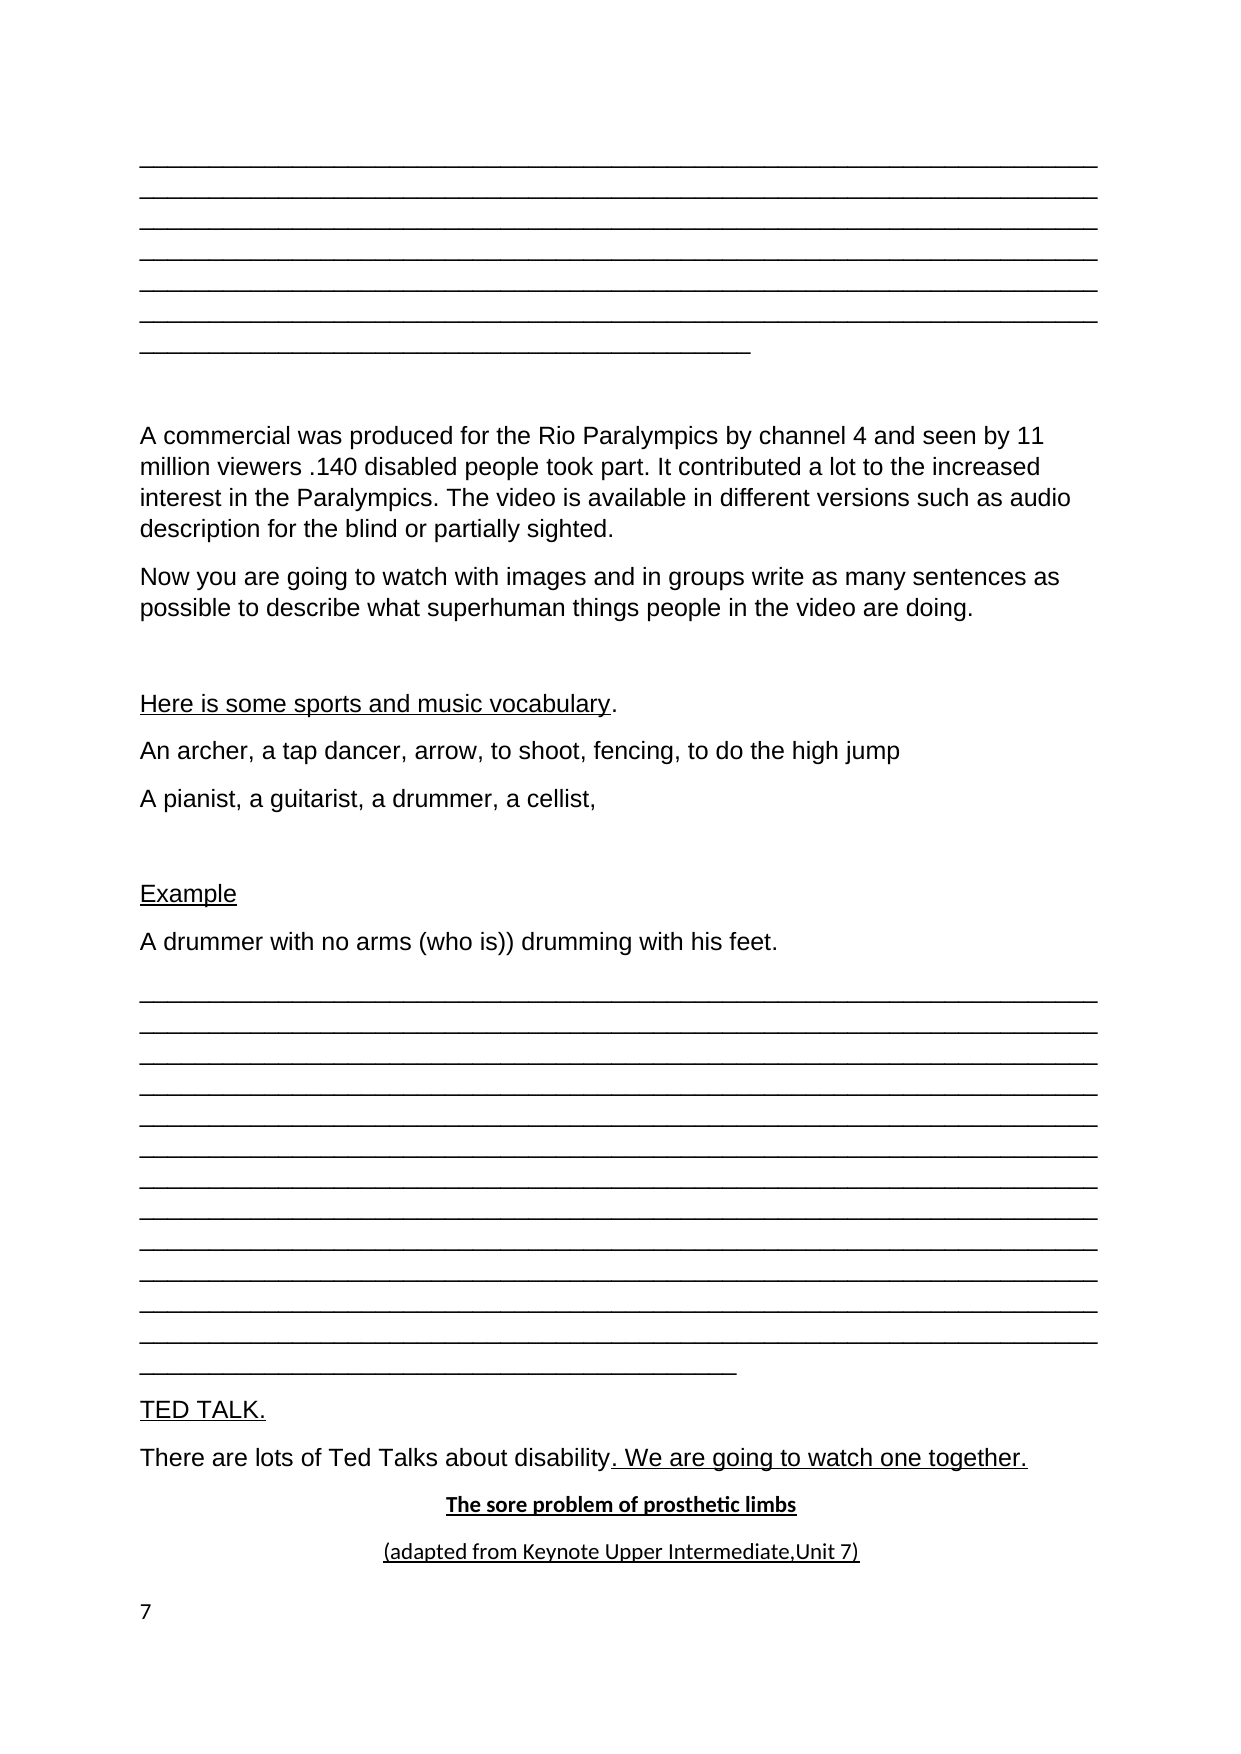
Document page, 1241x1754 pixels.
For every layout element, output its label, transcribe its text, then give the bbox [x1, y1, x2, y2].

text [139, 139, 1103, 354]
text (adapted from Keynote Upper Intermediate,Unit 7) [139, 1537, 1103, 1565]
text The sore problem of prosthetic limbs [139, 1490, 1103, 1518]
text There are lots of Ted Talks about disability. We are going to watch one together. [139, 1443, 1103, 1471]
text A pianist, a guitarist, a drummer, a cellist, [139, 784, 1103, 813]
text Example [139, 879, 1103, 908]
text Here is some sports and music vocabulary. [139, 688, 1103, 717]
text A commercial was produced for the Rio Paralympics by channel 4 and seen by 11 million viewers .140 disabled people took part. It contributed a lot to the increased interest in the Paralympics. The video is available in different versions such as audio description for the blind or partially sighted. [139, 421, 1103, 543]
text An archer, a tap dancer, arrow, to shoot, fencing, to do the high jump [139, 736, 1103, 765]
text Now you are going to watch with images and in groups write as many sentences as possible to describe what superhuman things people in the video are doing. [139, 562, 1103, 622]
text A drummer with no arms (who is)) drumming with his feet. [139, 927, 1103, 956]
text TED TALK. [139, 1395, 1103, 1424]
text _______________________________________________________________________________________________________________________________________________________________________________________________________________________________________________________________________________________________________________________________________________________________________________________________________________________________________________________________________________________________________________________________________________________________________________________________________________________________________________________________________________________________________________________________________________________________________________________________________________________________________________________________________________________________________ [139, 975, 1103, 1376]
